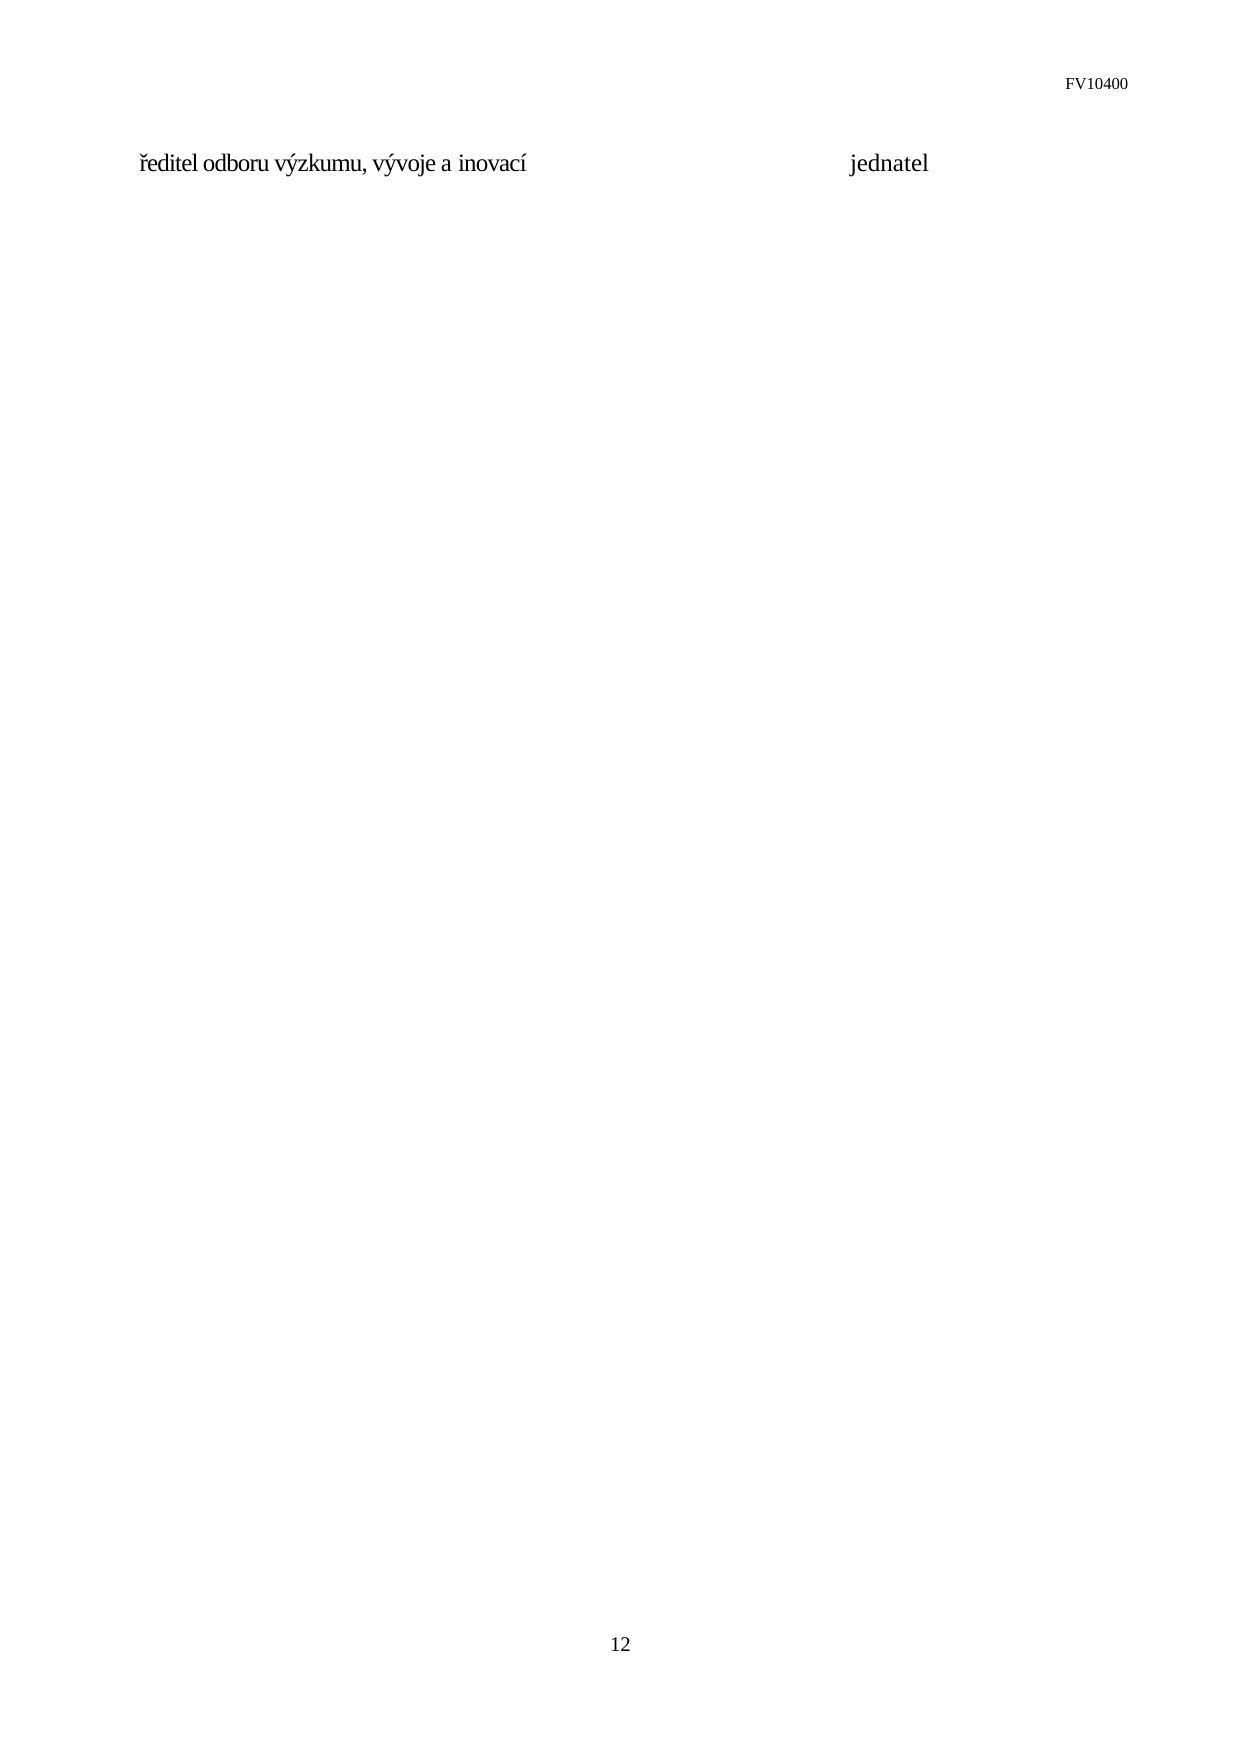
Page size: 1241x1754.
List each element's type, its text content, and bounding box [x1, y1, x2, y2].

text ředitel odboru výzkumu, vývoje a inovací jednatel [112, 148, 1128, 176]
